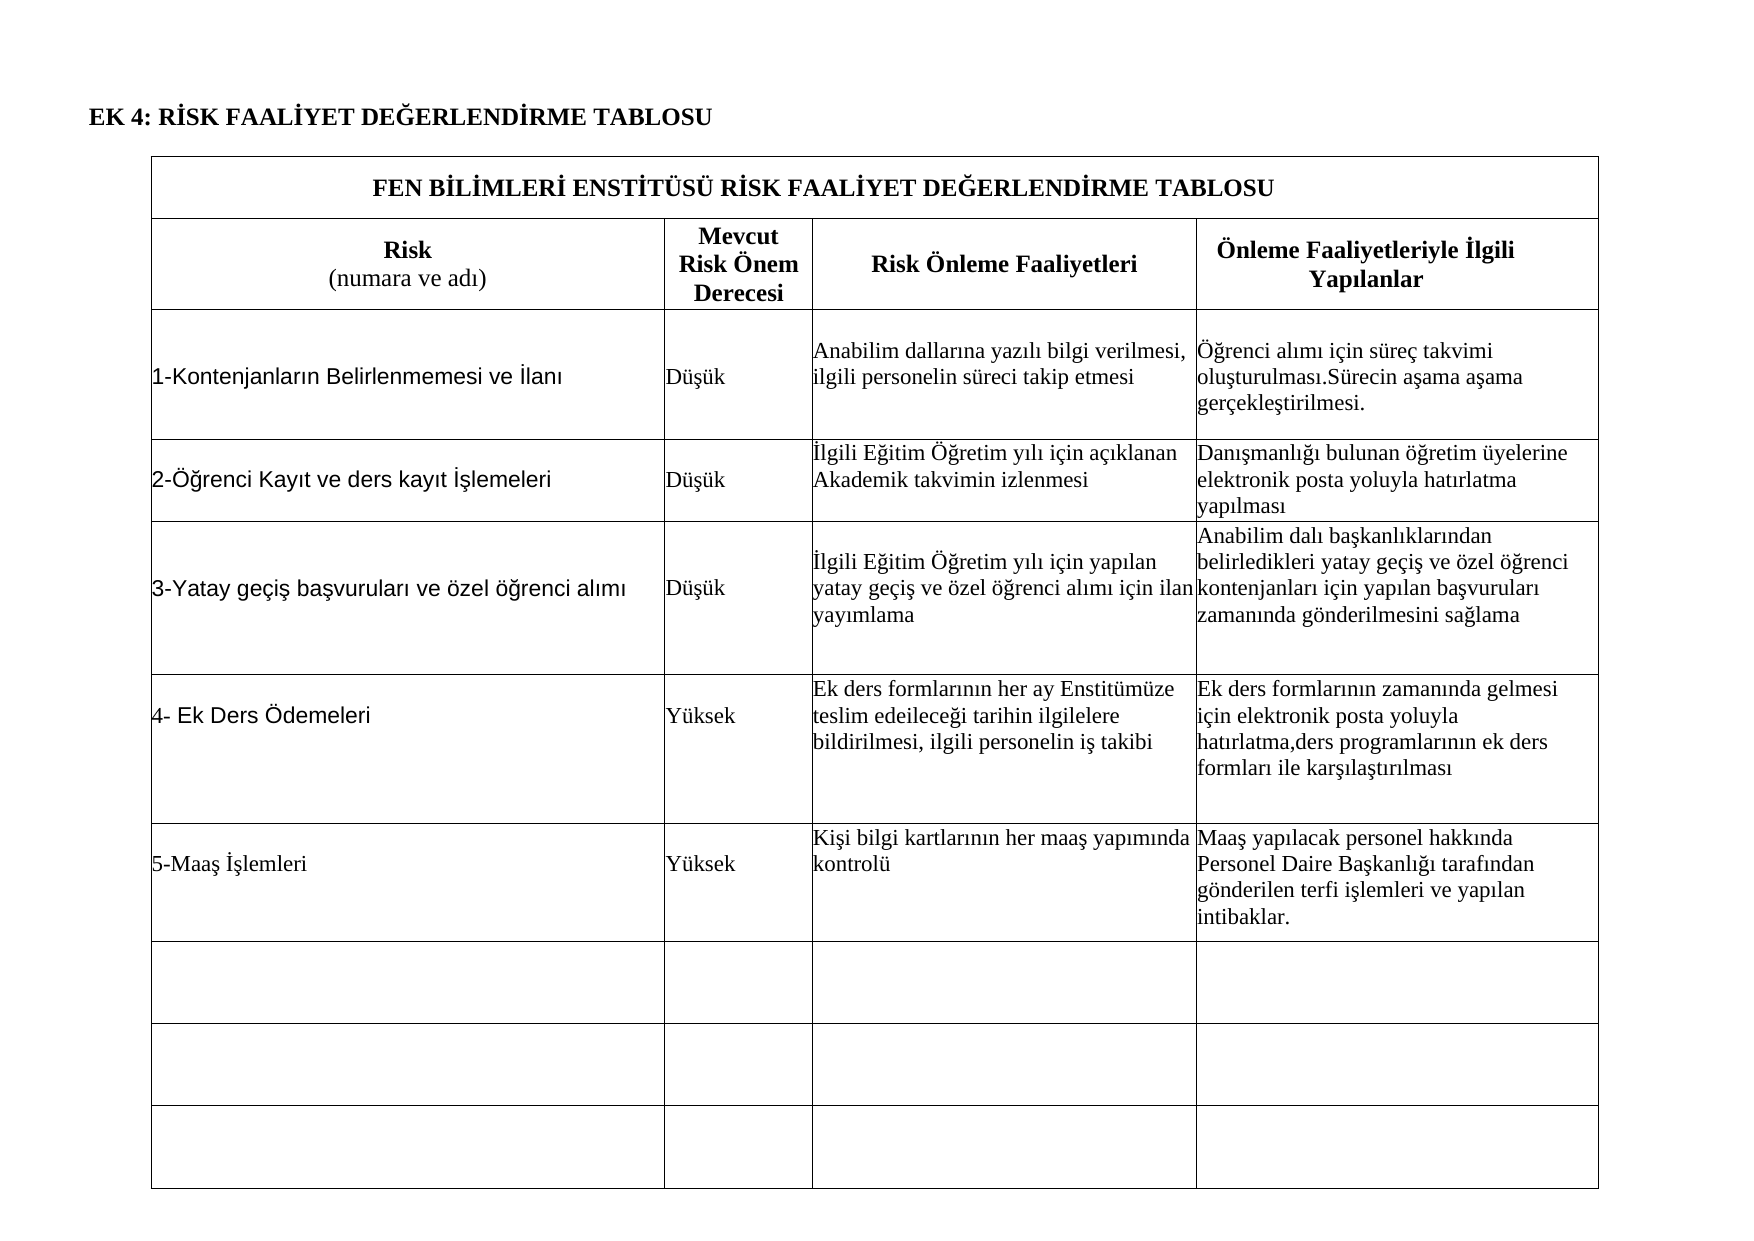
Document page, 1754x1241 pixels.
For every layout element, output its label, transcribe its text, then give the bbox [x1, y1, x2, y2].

table_cell 5-Maaş İşlemleri [152, 824, 664, 941]
table_cell Anabilim dalı başkanlıklarından belirledikleri yatay geçiş ve özel öğrenci kontenjanları için yapılan başvuruları zamanında gönderilmesini sağlama [1197, 522, 1598, 674]
table_cell [1197, 942, 1598, 1023]
table_cell Yüksek [665, 824, 812, 941]
table_cell Ek ders formlarının her ay Enstitümüze teslim edeileceği tarihin ilgilelere bildirilmesi, ilgili personelin iş takibi [813, 675, 1196, 823]
table_cell Kişi bilgi kartlarının her maaş yapımında kontrolü [813, 824, 1196, 941]
table_cell 1-Kontenjanların Belirlenmemesi ve İlanı [152, 310, 664, 438]
table_cell Risk (numara ve adı) [152, 219, 664, 309]
table_cell 3-Yatay geçiş başvuruları ve özel öğrenci alımı [152, 522, 664, 674]
table_header FEN BİLİMLERİ ENSTİTÜSÜ RİSK FAALİYET DEĞERLENDİRME TABLOSU [152, 157, 1598, 218]
table_cell [813, 1106, 1196, 1188]
table_cell İlgili Eğitim Öğretim yılı için yapılan yatay geçiş ve özel öğrenci alımı için ilan yayımlama [813, 522, 1196, 674]
table_cell Öğrenci alımı için süreç takvimi oluşturulması.Sürecin aşama aşama gerçekleştirilmesi. [1197, 310, 1598, 438]
table_cell 4- Ek Ders Ödemeleri [152, 675, 664, 823]
table_cell [813, 1024, 1196, 1105]
table_cell [152, 942, 664, 1023]
table_cell Düşük [665, 440, 812, 521]
table_cell [1197, 1024, 1598, 1105]
table_cell [152, 1106, 664, 1188]
table_cell Yüksek [665, 675, 812, 823]
table_cell 2-Öğrenci Kayıt ve ders kayıt İşlemeleri [152, 440, 664, 521]
table_cell [1197, 1106, 1598, 1188]
table_cell Ek ders formlarının zamanında gelmesi için elektronik posta yoluyla hatırlatma,ders programlarının ek ders formları ile karşılaştırılması [1197, 675, 1598, 823]
table_cell [665, 1024, 812, 1105]
table_cell Mevcut Risk Önem Derecesi [665, 219, 812, 309]
table_cell Düşük [665, 310, 812, 438]
table_cell Önleme Faaliyetleriyle İlgili Yapılanlar [1197, 219, 1598, 309]
text EK 4: RİSK FAALİYET DEĞERLENDİRME TABLOSU [89, 102, 1548, 131]
table_cell Maaş yapılacak personel hakkında Personel Daire Başkanlığı tarafından gönderilen terfi işlemleri ve yapılan intibaklar. [1197, 824, 1598, 941]
table_cell Anabilim dallarına yazılı bilgi verilmesi, ilgili personelin süreci takip etmesi [813, 310, 1196, 438]
table_cell Düşük [665, 522, 812, 674]
table_cell [152, 1024, 664, 1105]
table_cell Danışmanlığı bulunan öğretim üyelerine elektronik posta yoluyla hatırlatma yapılması [1197, 440, 1598, 521]
table_cell [813, 942, 1196, 1023]
table_cell [665, 1106, 812, 1188]
table_cell [665, 942, 812, 1023]
table_cell İlgili Eğitim Öğretim yılı için açıklanan Akademik takvimin izlenmesi [813, 440, 1196, 521]
table_cell Risk Önleme Faaliyetleri [813, 219, 1196, 309]
